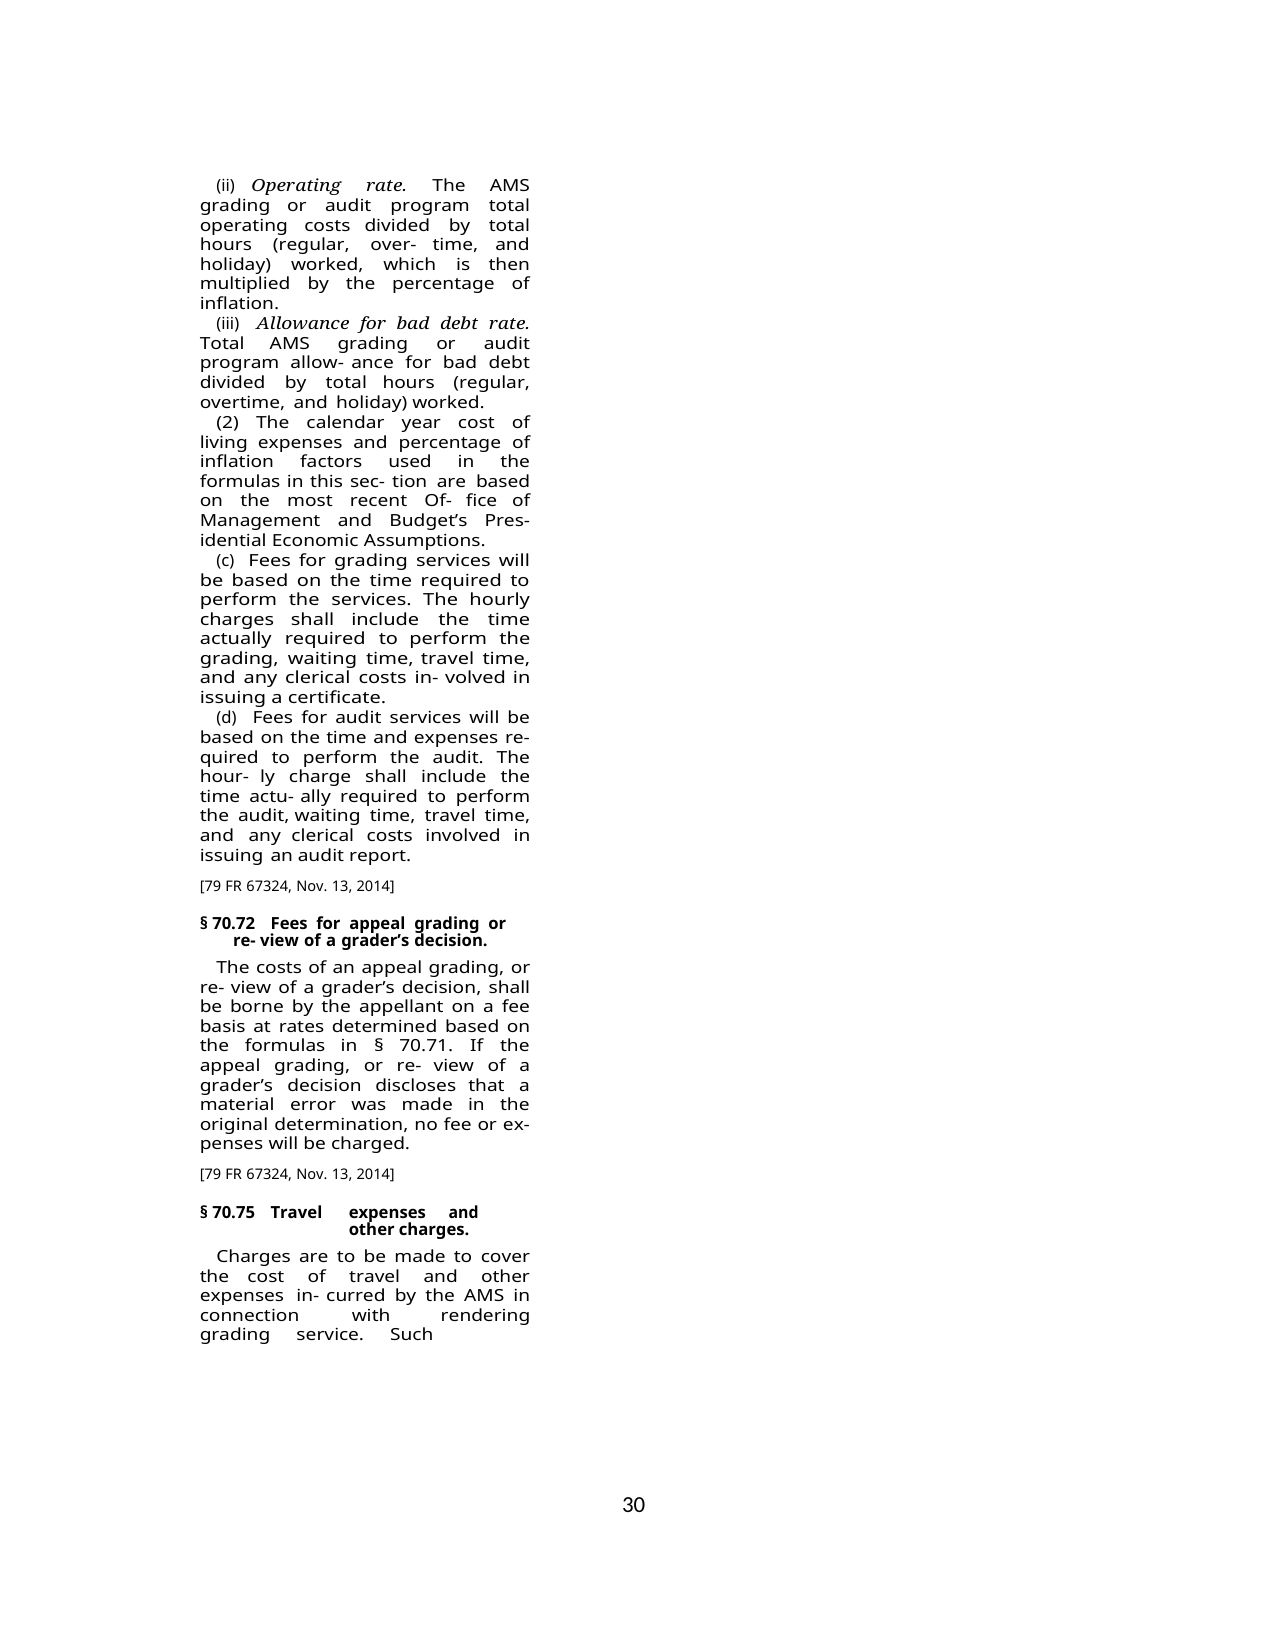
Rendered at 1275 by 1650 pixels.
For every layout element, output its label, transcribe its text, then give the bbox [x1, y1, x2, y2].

text The costs of an appeal grading, or re- view of a grader’s decision, shall be borne by the appellant on a fee basis at rates determined based on the formulas in § 70.71. If the appeal grading, or re- view of a grader’s decision discloses that a material error was made in the original determination, no fee or ex- penses will be charged. [199, 958, 530, 1154]
list Fees for grading services will be based on the time required to perform the services. The hourly charges shall include the time actually required to perform the grading, waiting time, travel time, and any clerical costs in- volved in issuing a certificate. [199, 551, 530, 707]
text Charges are to be made to cover the cost of travel and other expenses in- curred by the AMS in connection with rendering grading service. Such [199, 1247, 530, 1345]
subtitle § 70.75 Travel expenses and other charges. [199, 1204, 530, 1239]
list Fees for audit services will be based on the time and expenses re- quired to perform the audit. The hour- ly charge shall include the time actu- ally required to perform the audit, waiting time, travel time, and any clerical costs involved in issuing an audit report. [199, 708, 530, 865]
text (2) The calendar year cost of living expenses and percentage of inflation factors used in the formulas in this sec- tion are based on the most recent Of- fice of Management and Budget’s Pres- idential Economic Assumptions. [199, 413, 530, 550]
list Allowance for bad debt rate. Total AMS grading or audit program allow- ance for bad debt divided by total hours (regular, overtime, and holiday) worked. [199, 314, 530, 412]
subtitle § 70.72 Fees for appeal grading or re- view of a grader’s decision. [199, 915, 530, 950]
text [79 FR 67324, Nov. 13, 2014] [199, 875, 599, 895]
text [79 FR 67324, Nov. 13, 2014] [199, 1164, 599, 1184]
list Operating rate. The AMS grading or audit program total operating costs divided by total hours (regular, over- time, and holiday) worked, which is then multiplied by the percentage of inflation. [199, 176, 530, 313]
